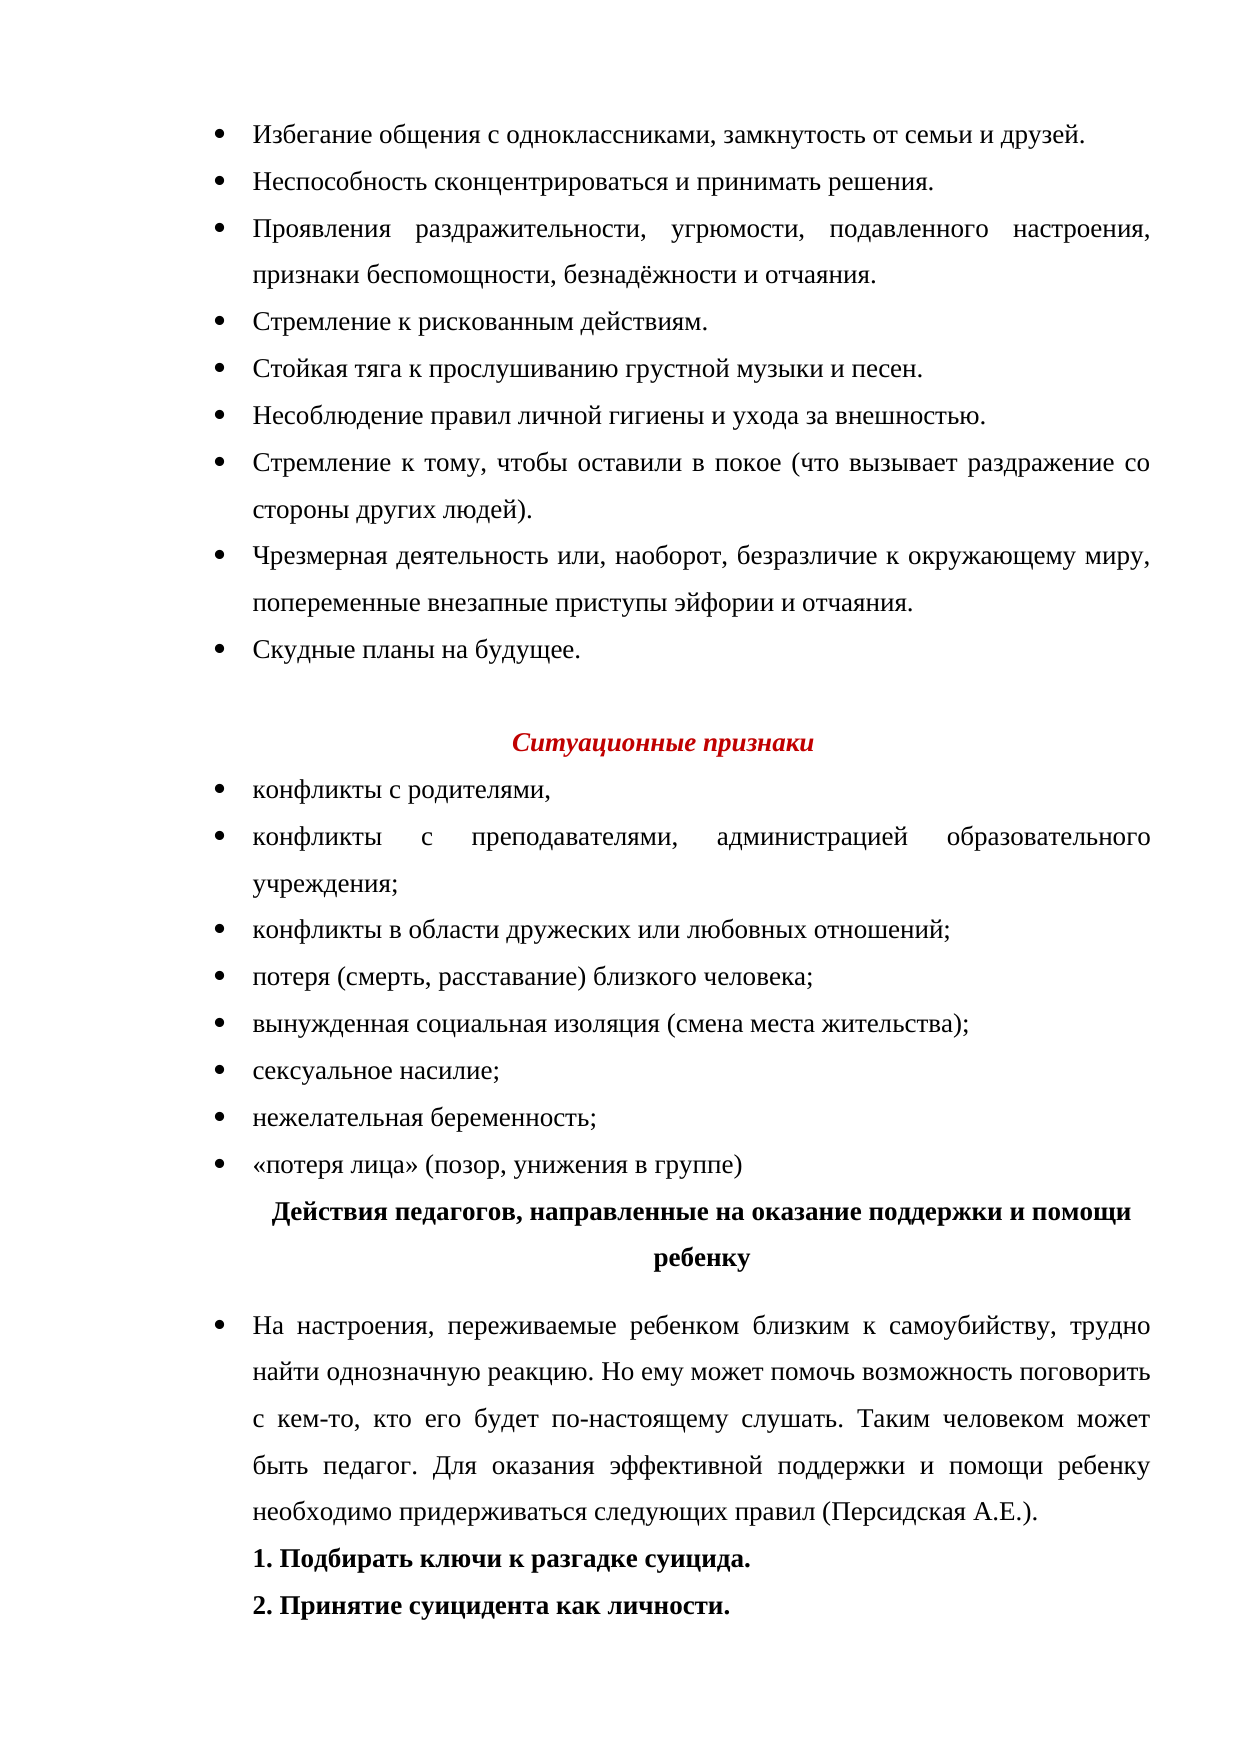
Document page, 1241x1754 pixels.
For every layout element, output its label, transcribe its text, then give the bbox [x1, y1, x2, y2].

list Проявления раздражительности, угрюмости, подавленного настроения, признаки беспомощности, безнадёжности и отчаяния. [215, 212, 1152, 290]
list сексуальное насилие; [215, 1054, 1152, 1085]
list Стойкая тяга к прослушиванию грустной музыки и песен. [215, 352, 1152, 383]
list конфликты в области дружеских или любовных отношений; [215, 913, 1152, 944]
list конфликты с преподавателями, администрацией образовательного учреждения; [215, 820, 1152, 898]
text 1. Подбирать ключи к разгадке суицида. [252, 1542, 1152, 1573]
list потеря (смерть, расставание) близкого человека; [215, 960, 1152, 991]
text 2. Принятие суицидента как личности. [252, 1589, 1152, 1620]
list Стремление к тому, чтобы оставили в покое (что вызывает раздражение со стороны других людей). [215, 446, 1152, 524]
list конфликты с родителями, [215, 773, 1152, 804]
list вынужденная социальная изоляция (смена места жительства); [215, 1007, 1152, 1038]
list нежелательная беременность; [215, 1101, 1152, 1132]
list На настроения, переживаемые ребенком близким к самоубийству, трудно найти однозначную реакцию. Но ему может помочь возможность поговорить с кем-то, кто его будет по-настоящему слушать. Таким человеком может быть педагог. Для оказания эффективной поддержки и помощи ребенку необходимо придерживаться следующих правил (Персидская А.Е.). [215, 1309, 1152, 1527]
list Чрезмерная деятельность или, наоборот, безразличие к окружающему миру, попеременные внезапные приступы эйфории и отчаяния. [215, 539, 1152, 617]
list «потеря лица» (позор, унижения в группе) [215, 1148, 1152, 1179]
list Действия педагогов, направленные на оказание поддержки и помощи ребенку [252, 1194, 1152, 1272]
list Стремление к рискованным действиям. [215, 305, 1152, 337]
list Избегание общения с одноклассниками, замкнутость от семьи и друзей. [215, 118, 1152, 149]
list Неспособность сконцентрироваться и принимать решения. [215, 165, 1152, 196]
list Несоблюдение правил личной гигиены и ухода за внешностью. [215, 399, 1152, 430]
text Ситуационные признаки [177, 726, 1152, 757]
list Скудные планы на будущее. [215, 633, 1152, 664]
